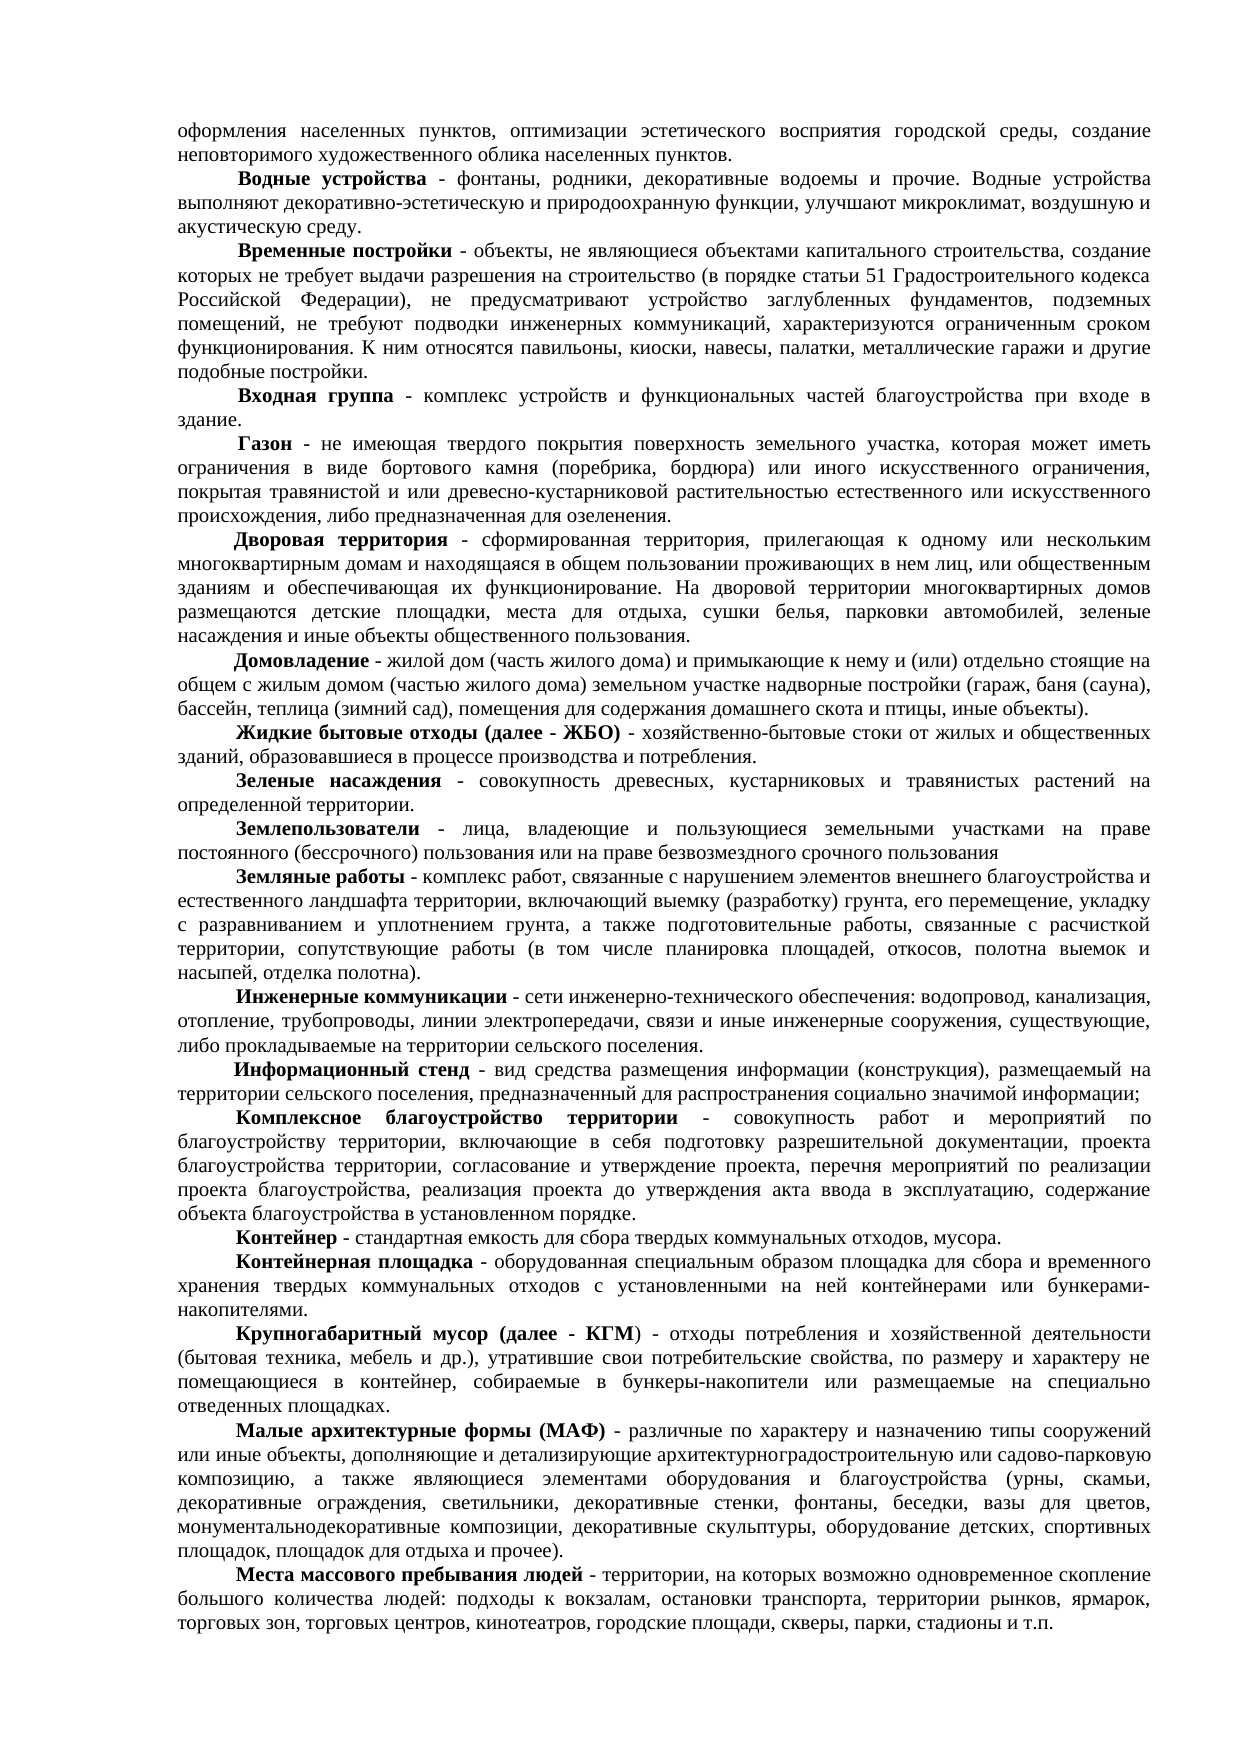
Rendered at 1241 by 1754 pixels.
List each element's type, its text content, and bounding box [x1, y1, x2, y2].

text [177, 118, 1152, 166]
text Крупногабаритный мусор (далее - КГМ) - отходы потребления и хозяйственной деятельности (бытовая техника, мебель и др.), утратившие свои потребительские свойства, по размеру и характеру не помещающиеся в контейнер, собираемые в бункеры-накопители или размещаемые на специально отведенных площадках. [177, 1321, 1152, 1417]
text Газон - не имеющая твердого покрытия поверхность земельного участка, которая может иметь ограничения в виде бортового камня (поребрика, бордюра) или иного искусственного ограничения, покрытая травянистой и или древесно-кустарниковой растительностью естественного или искусственного происхождения, либо предназначенная для озеленения. [177, 431, 1152, 527]
text Контейнер - стандартная емкость для сбора твердых коммунальных отходов, мусора. [177, 1225, 1152, 1249]
text Инженерные коммуникации - сети инженерно-технического обеспечения: водопровод, канализация, отопление, трубопроводы, линии электропередачи, связи и иные инженерные сооружения, существующие, либо прокладываемые на территории сельского поселения. [177, 984, 1152, 1057]
text Временные постройки - объекты, не являющиеся объектами капитального строительства, создание которых не требует выдачи разрешения на строительство (в порядке статьи 51 Градостроительного кодекса Российской Федерации), не предусматривают устройство заглубленных фундаментов, подземных помещений, не требуют подводки инженерных коммуникаций, характеризуются ограниченным сроком функционирования. К ним относятся павильоны, киоски, навесы, палатки, металлические гаражи и другие подобные постройки. [177, 238, 1152, 383]
text Места массового пребывания людей - территории, на которых возможно одновременное скопление большого количества людей: подходы к вокзалам, остановки транспорта, территории рынков, ярмарок, торговых зон, торговых центров, кинотеатров, городские площади, скверы, парки, стадионы и т.п. [177, 1562, 1152, 1634]
text Зеленые насаждения - совокупность древесных, кустарниковых и травянистых растений на определенной территории. [177, 768, 1152, 816]
text Землепользователи - лица, владеющие и пользующиеся земельными участками на праве постоянного (бессрочного) пользования или на праве безвозмездного срочного пользования [177, 816, 1152, 864]
text Водные устройства - фонтаны, родники, декоративные водоемы и прочие. Водные устройства выполняют декоративно-эстетическую и природоохранную функции, улучшают микроклимат, воздушную и акустическую среду. [177, 166, 1152, 238]
text Информационный стенд - вид средства размещения информации (конструкция), размещаемый на территории сельского поселения, предназначенный для распространения социально значимой информации; [177, 1057, 1152, 1105]
text Земляные работы - комплекс работ, связанные с нарушением элементов внешнего благоустройства и естественного ландшафта территории, включающий выемку (разработку) грунта, его перемещение, укладку с разравниванием и уплотнением грунта, а также подготовительные работы, связанные с расчисткой территории, сопутствующие работы (в том числе планировка площадей, откосов, полотна выемок и насыпей, отделка полотна). [177, 864, 1152, 984]
text Малые архитектурные формы (МАФ) - различные по характеру и назначению типы сооружений или иные объекты, дополняющие и детализирующие архитектурноградостроительную или садово-парковую композицию, а также являющиеся элементами оборудования и благоустройства (урны, скамьи, декоративные ограждения, светильники, декоративные стенки, фонтаны, беседки, вазы для цветов, монументальнодекоративные композиции, декоративные скульптуры, оборудование детских, спортивных площадок, площадок для отдыха и прочее). [177, 1417, 1152, 1562]
text Домовладение - жилой дом (часть жилого дома) и примыкающие к нему и (или) отдельно стоящие на общем с жилым домом (частью жилого дома) земельном участке надворные постройки (гараж, баня (сауна), бассейн, теплица (зимний сад), помещения для содержания домашнего скота и птицы, иные объекты). [177, 647, 1152, 720]
text Контейнерная площадка - оборудованная специальным образом площадка для сбора и временного хранения твердых коммунальных отходов с установленными на ней контейнерами или бункерами-накопителями. [177, 1249, 1152, 1321]
text Жидкие бытовые отходы (далее - ЖБО) - хозяйственно-бытовые стоки от жилых и общественных зданий, образовавшиеся в процессе производства и потребления. [177, 720, 1152, 768]
text Дворовая территория - сформированная территория, прилегающая к одному или нескольким многоквартирным домам и находящаяся в общем пользовании проживающих в нем лиц, или общественным зданиям и обеспечивающая их функционирование. На дворовой территории многоквартирных домов размещаются детские площадки, места для отдыха, сушки белья, парковки автомобилей, зеленые насаждения и иные объекты общественного пользования. [177, 527, 1152, 647]
text Входная группа - комплекс устройств и функциональных частей благоустройства при входе в здание. [177, 383, 1152, 431]
text Комплексное благоустройство территории - совокупность работ и мероприятий по благоустройству территории, включающие в себя подготовку разрешительной документации, проекта благоустройства территории, согласование и утверждение проекта, перечня мероприятий по реализации проекта благоустройства, реализация проекта до утверждения акта ввода в эксплуатацию, содержание объекта благоустройства в установленном порядке. [177, 1105, 1152, 1225]
